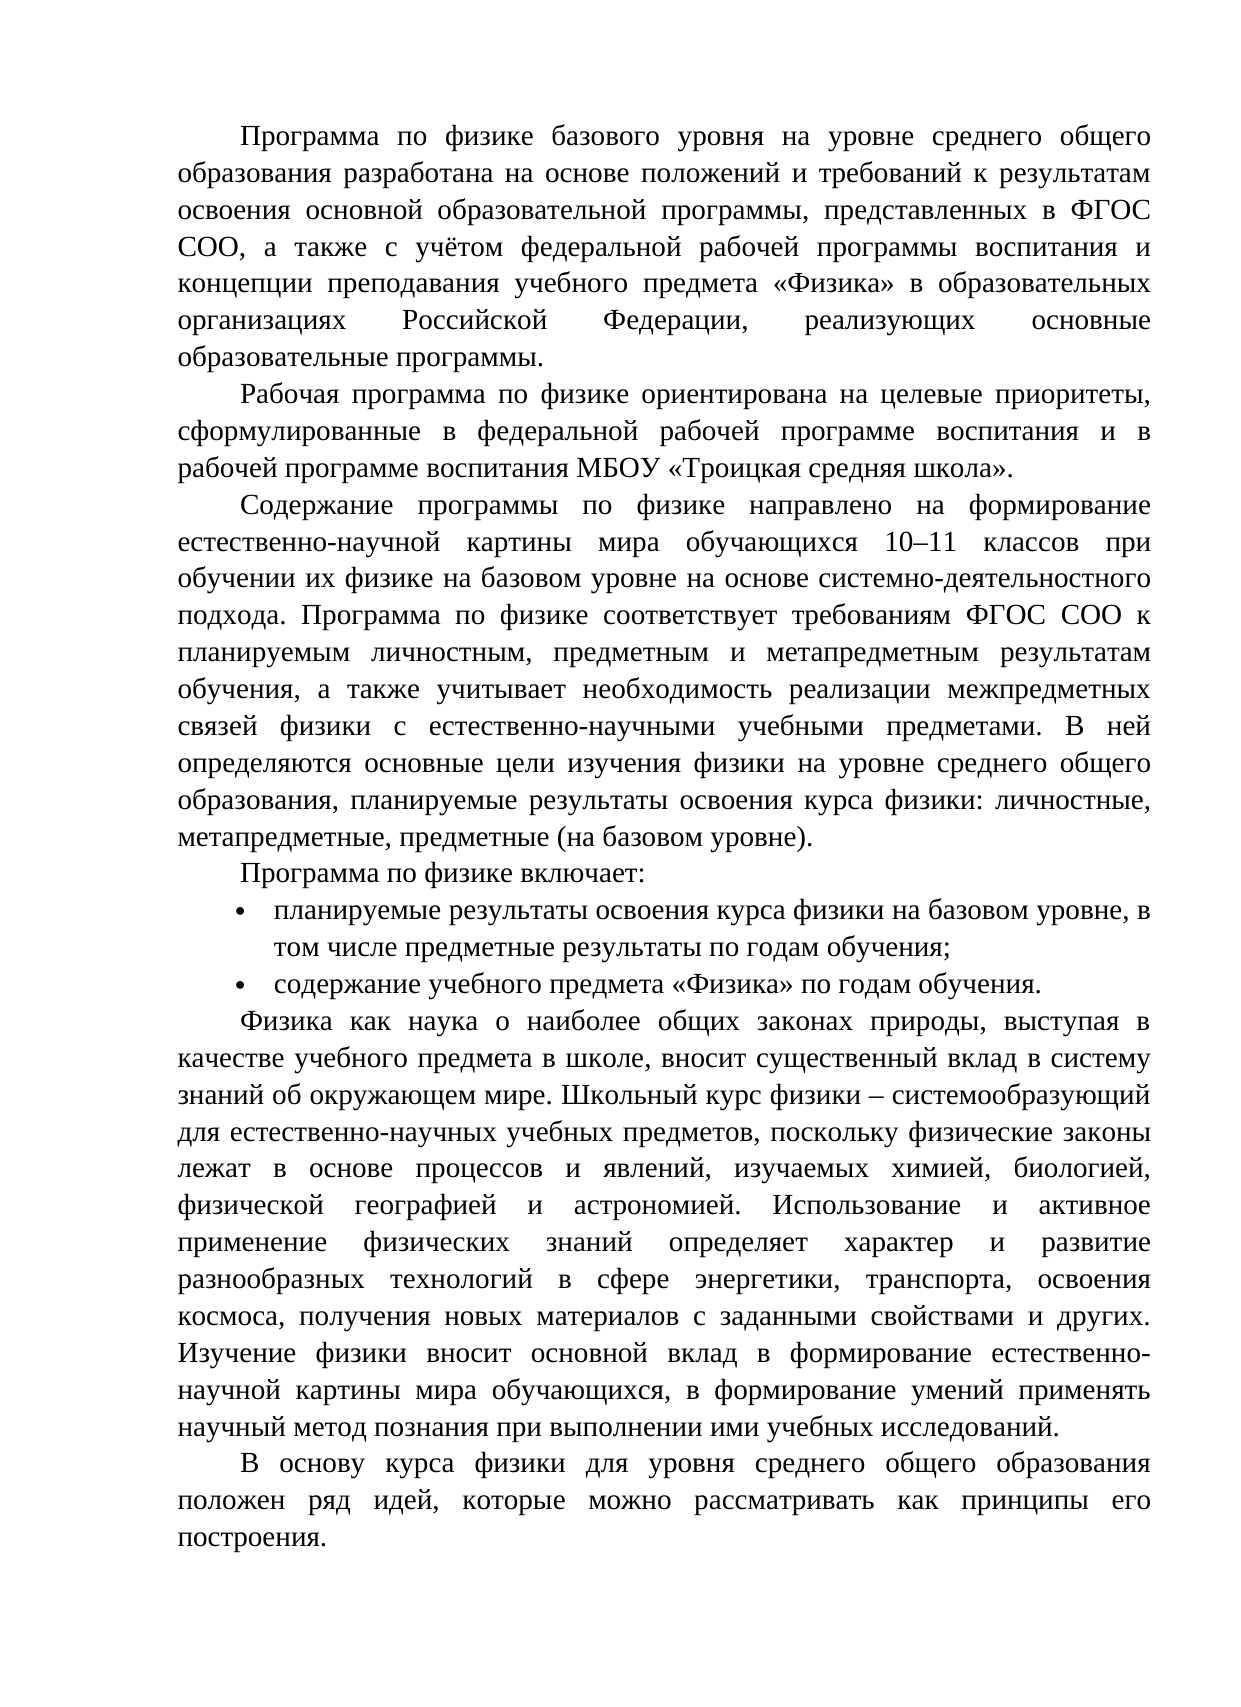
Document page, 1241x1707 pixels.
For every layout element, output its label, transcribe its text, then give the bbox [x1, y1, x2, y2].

list содержание учебного предмета «Физика» по годам обучения. [236, 966, 1152, 1000]
text В основу курса физики для уровня среднего общего образования положен ряд идей, которые можно рассматривать как принципы его построения. [177, 1446, 1152, 1553]
text Программа по физике включает: [177, 856, 1152, 889]
text Содержание программы по физике направлено на формирование естественно-научной картины мира обучающихся 10–11 классов при обучении их физике на базовом уровне на основе системно-деятельностного подхода. Программа по физике соответствует требованиям ФГОС СОО к планируемым личностным, предметным и метапредметным результатам обучения, а также учитывает необходимость реализации межпредметных связей физики с естественно-научными учебными предметами. В ней определяются основные цели изучения физики на уровне среднего общего образования, планируемые результаты освоения курса физики: личностные, метапредметные, предметные (на базовом уровне). [177, 487, 1152, 852]
text Рабочая программа по физике ориентирована на целевые приоритеты, сформулированные в федеральной рабочей программе воспитания и в рабочей программе воспитания МБОУ «Троицкая средняя школа». [177, 376, 1152, 483]
list планируемые результаты освоения курса физики на базовом уровне, в том числе предметные результаты по годам обучения; [236, 892, 1152, 963]
text Программа по физике базового уровня на уровне среднего общего образования разработана на основе положений и требований к результатам освоения основной образовательной программы, представленных в ФГОС СОО, а также с учётом федеральной рабочей программы воспитания и концепции преподавания учебного предмета «Физика» в образовательных организациях Российской Федерации, реализующих основные образовательные программы. [177, 118, 1152, 373]
text Физика как наука о наиболее общих законах природы, выступая в качестве учебного предмета в школе, вносит существенный вклад в систему знаний об окружающем мире. Школьный курс физики – системообразующий для естественно-научных учебных предметов, поскольку физические законы лежат в основе процессов и явлений, изучаемых химией, биологией, физической географией и астрономией. Использование и активное применение физических знаний определяет характер и развитие разнообразных технологий в сфере энергетики, транспорта, освоения космоса, получения новых материалов с заданными свойствами и других. Изучение физики вносит основной вклад в формирование естественно-научной картины мира обучающихся, в формирование умений применять научный метод познания при выполнении ими учебных исследований. [177, 1003, 1152, 1442]
